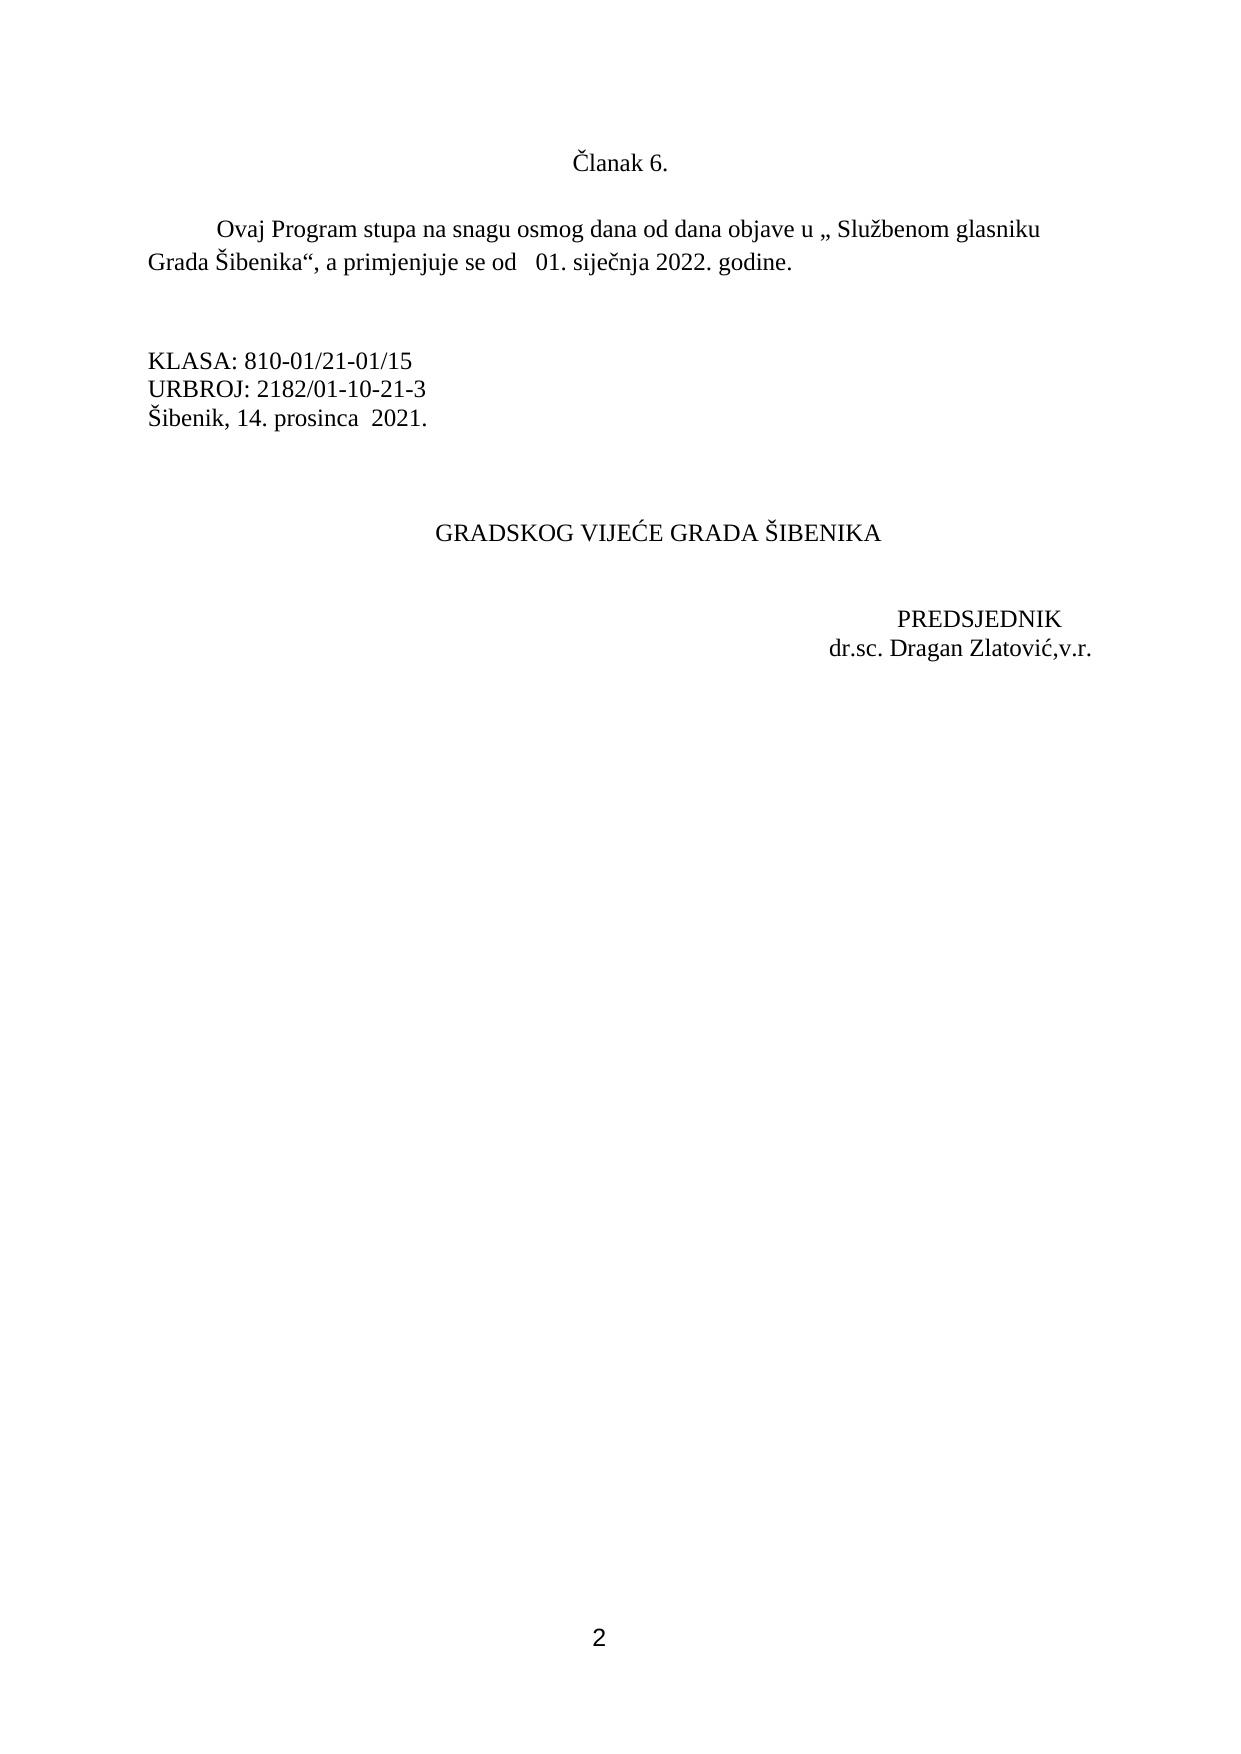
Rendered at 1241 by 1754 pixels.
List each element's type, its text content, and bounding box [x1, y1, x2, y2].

text PREDSJEDNIK [148, 604, 1093, 633]
text dr.sc. Dragan Zlatović,v.r. [148, 633, 1093, 662]
text URBROJ: 2182/01-10-21-3 [148, 374, 1093, 403]
text Ovaj Program stupa na snagu osmog dana od dana objave u „ Službenom glasniku Grada Šibenika“, a primjenjuje se od 01. siječnja 2022. godine. [148, 214, 1093, 275]
text Članak 6. [148, 148, 1093, 176]
text Šibenik, 14. prosinca 2021. [148, 403, 1093, 432]
text GRADSKOG VIJEĆE GRADA ŠIBENIKA [148, 518, 1093, 547]
text KLASA: 810-01/21-01/15 [148, 346, 1093, 374]
